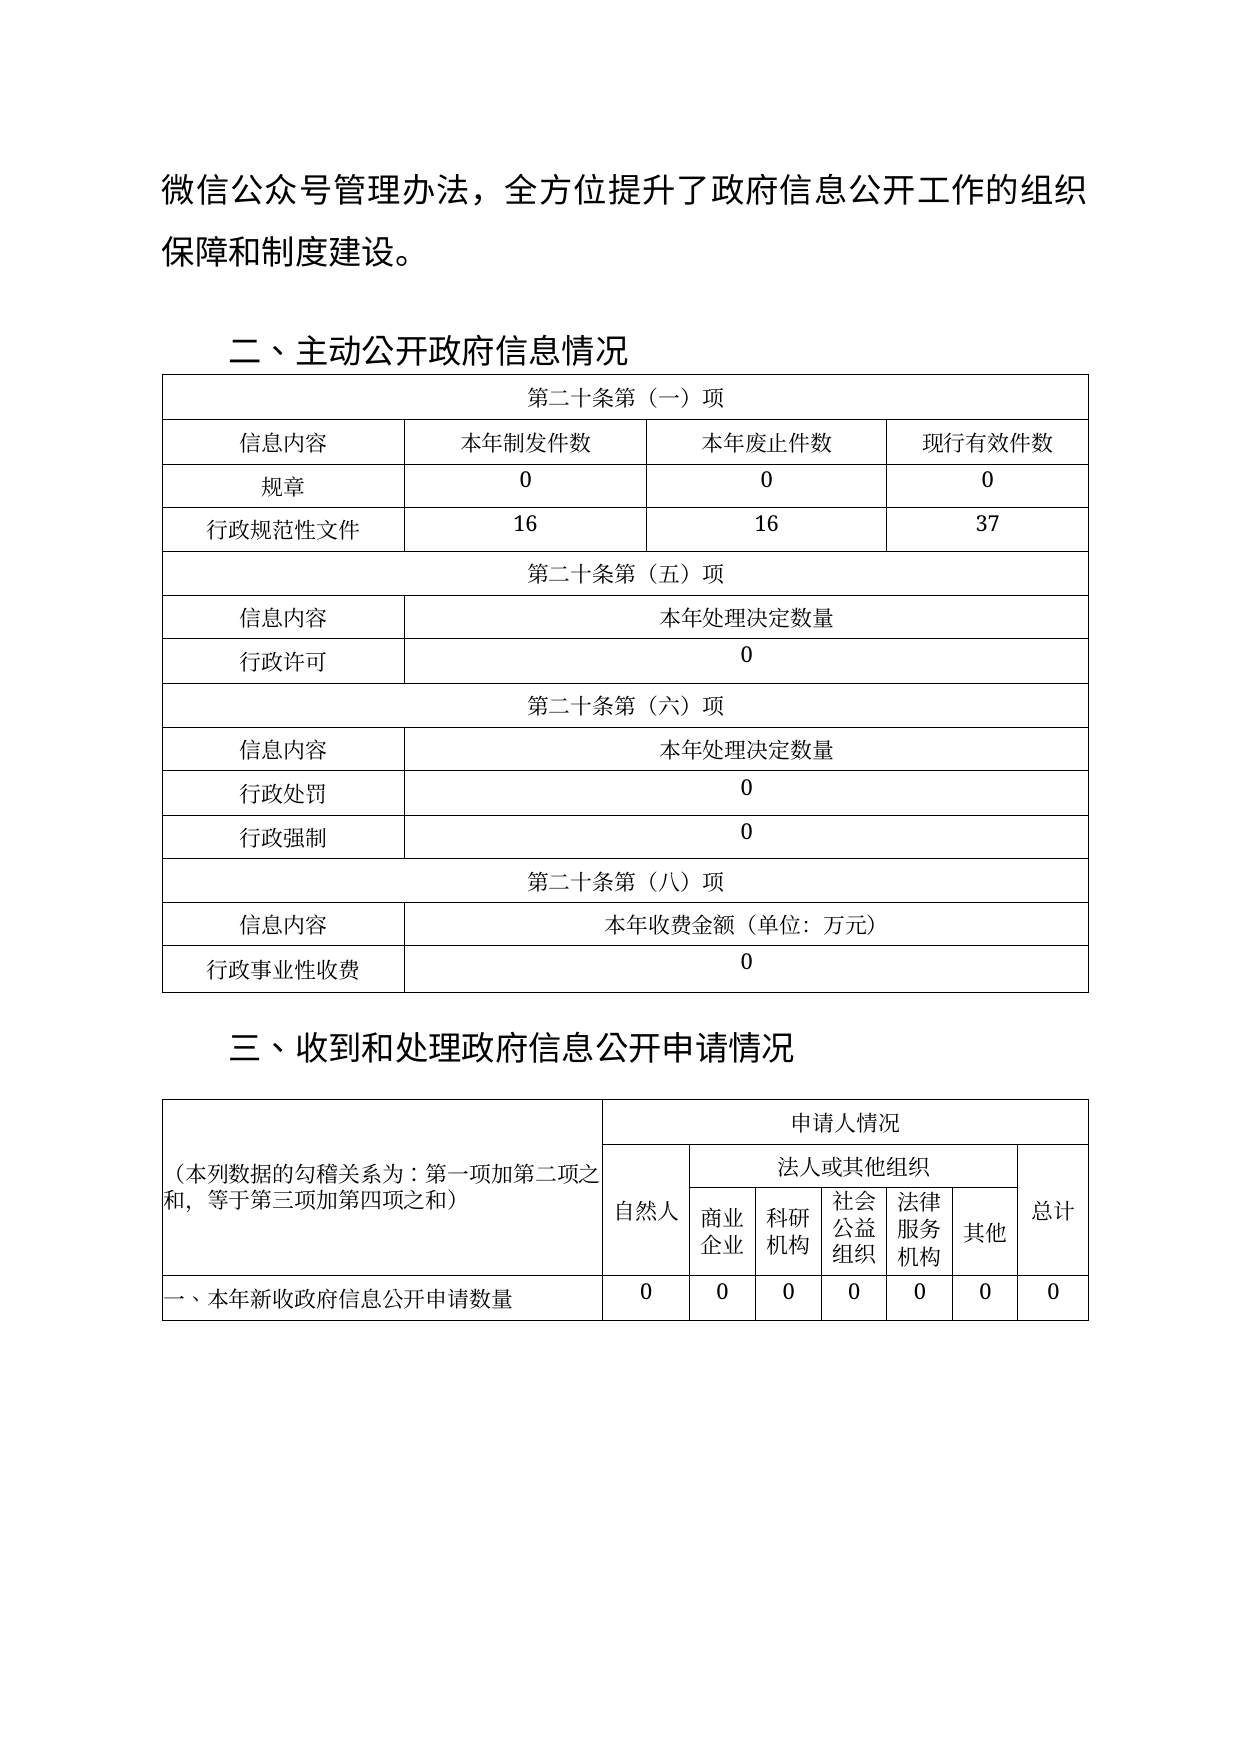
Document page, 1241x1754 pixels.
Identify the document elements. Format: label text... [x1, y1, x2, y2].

table_cell 37 [887, 508, 1088, 551]
table_cell 第二十条第（八）项 [163, 859, 1088, 902]
table_cell 本年处理决定数量 [405, 596, 1088, 638]
table_header 申请人情况 [603, 1100, 1088, 1144]
table_cell 第二十条第（六）项 [163, 684, 1088, 727]
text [161, 214, 1089, 277]
table_cell 0 [405, 946, 1088, 992]
table_cell 16 [405, 508, 646, 551]
table_cell 0 [887, 465, 1088, 507]
table_cell 行政事业性收费 [163, 946, 404, 992]
table_header 第二十条第（一）项 [163, 375, 1088, 419]
table_cell 现行有效件数 [887, 420, 1088, 463]
table_cell 本年处理决定数量 [405, 728, 1088, 770]
table_cell 信息内容 [163, 596, 404, 638]
table_cell 本年收费金额（单位：万元） [405, 903, 1088, 945]
table_cell 信息内容 [163, 420, 404, 463]
table_cell 行政强制 [163, 816, 404, 858]
table_cell 0 [887, 1276, 952, 1320]
table_cell 0 [405, 771, 1088, 815]
table_cell 行政处罚 [163, 771, 404, 815]
table_cell 信息内容 [163, 903, 404, 945]
table_cell 规章 [163, 465, 404, 507]
table_cell 0 [822, 1276, 886, 1320]
table_cell 本年制发件数 [405, 420, 646, 463]
table_cell 商业 企业 [690, 1188, 755, 1275]
table_cell 行政许可 [163, 639, 404, 683]
text 二、主动公开政府信息情况 [161, 325, 1089, 373]
table_cell 0 [405, 816, 1088, 858]
table_cell 0 [1018, 1276, 1088, 1320]
table_cell 0 [405, 639, 1088, 683]
table_cell 0 [603, 1276, 689, 1320]
table_cell 其他 [953, 1188, 1017, 1275]
table_cell 社会 公益 组织 [822, 1188, 886, 1275]
table_cell 0 [953, 1276, 1017, 1320]
table_cell 科研 机构 [756, 1188, 821, 1275]
table_cell 0 [405, 465, 646, 507]
table_cell 自然人 [603, 1145, 689, 1275]
table_cell 总计 [1018, 1145, 1088, 1275]
table_cell 16 [647, 508, 886, 551]
table_header （本列数据的勾稽关系为：第一项加第二项之和，等于第三项加第四项之和） [163, 1100, 602, 1275]
table_cell 法人或其他组织 [690, 1145, 1017, 1187]
table_cell 法律 服务 机构 [887, 1188, 952, 1275]
table_cell 第二十条第（五）项 [163, 552, 1088, 595]
table_cell 0 [756, 1276, 821, 1320]
table_cell 0 [690, 1276, 755, 1320]
table_cell 行政规范性文件 [163, 508, 404, 551]
text 三、收到和处理政府信息公开申请情况 [161, 1022, 1089, 1070]
table_cell 一、本年新收政府信息公开申请数量 [163, 1276, 602, 1320]
table_cell 信息内容 [163, 728, 404, 770]
table_cell 本年废止件数 [647, 420, 886, 463]
table_cell 0 [647, 465, 886, 507]
